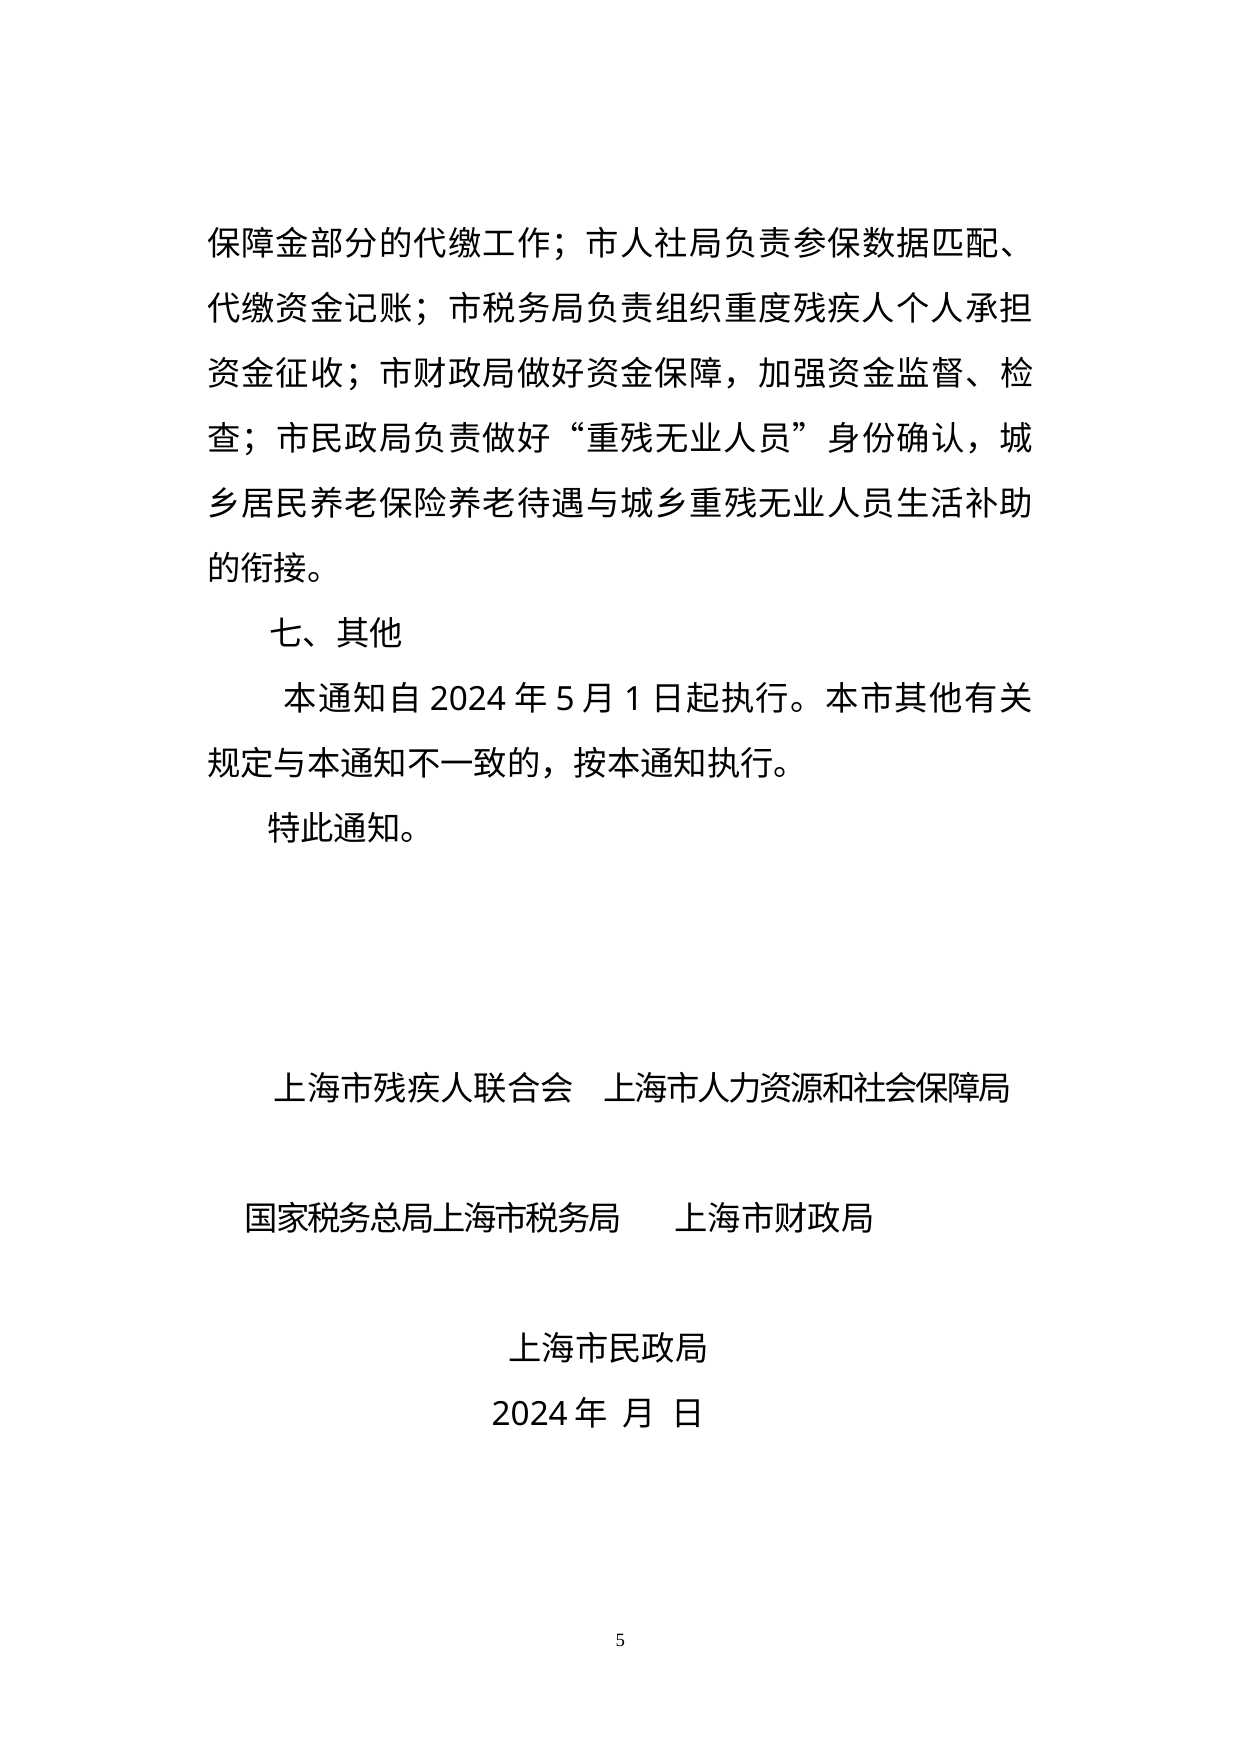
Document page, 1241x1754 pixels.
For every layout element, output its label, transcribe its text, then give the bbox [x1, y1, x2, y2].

text 上海市残疾人联合会 上海市人力资源和社会保障局 [207, 1053, 1033, 1118]
text 上海市民政局 [207, 1313, 1033, 1378]
text 本通知自2024年5月1日起执行。本市其他有关规定与本通知不一致的，按本通知执行。 [207, 663, 1033, 793]
text 2024年 月 日 [207, 1378, 1033, 1443]
text 七、其他 [207, 598, 1033, 663]
text 特此通知。 [207, 793, 1033, 858]
text 国家税务总局上海市税务局 上海市财政局 [207, 1183, 1033, 1248]
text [207, 208, 1033, 598]
